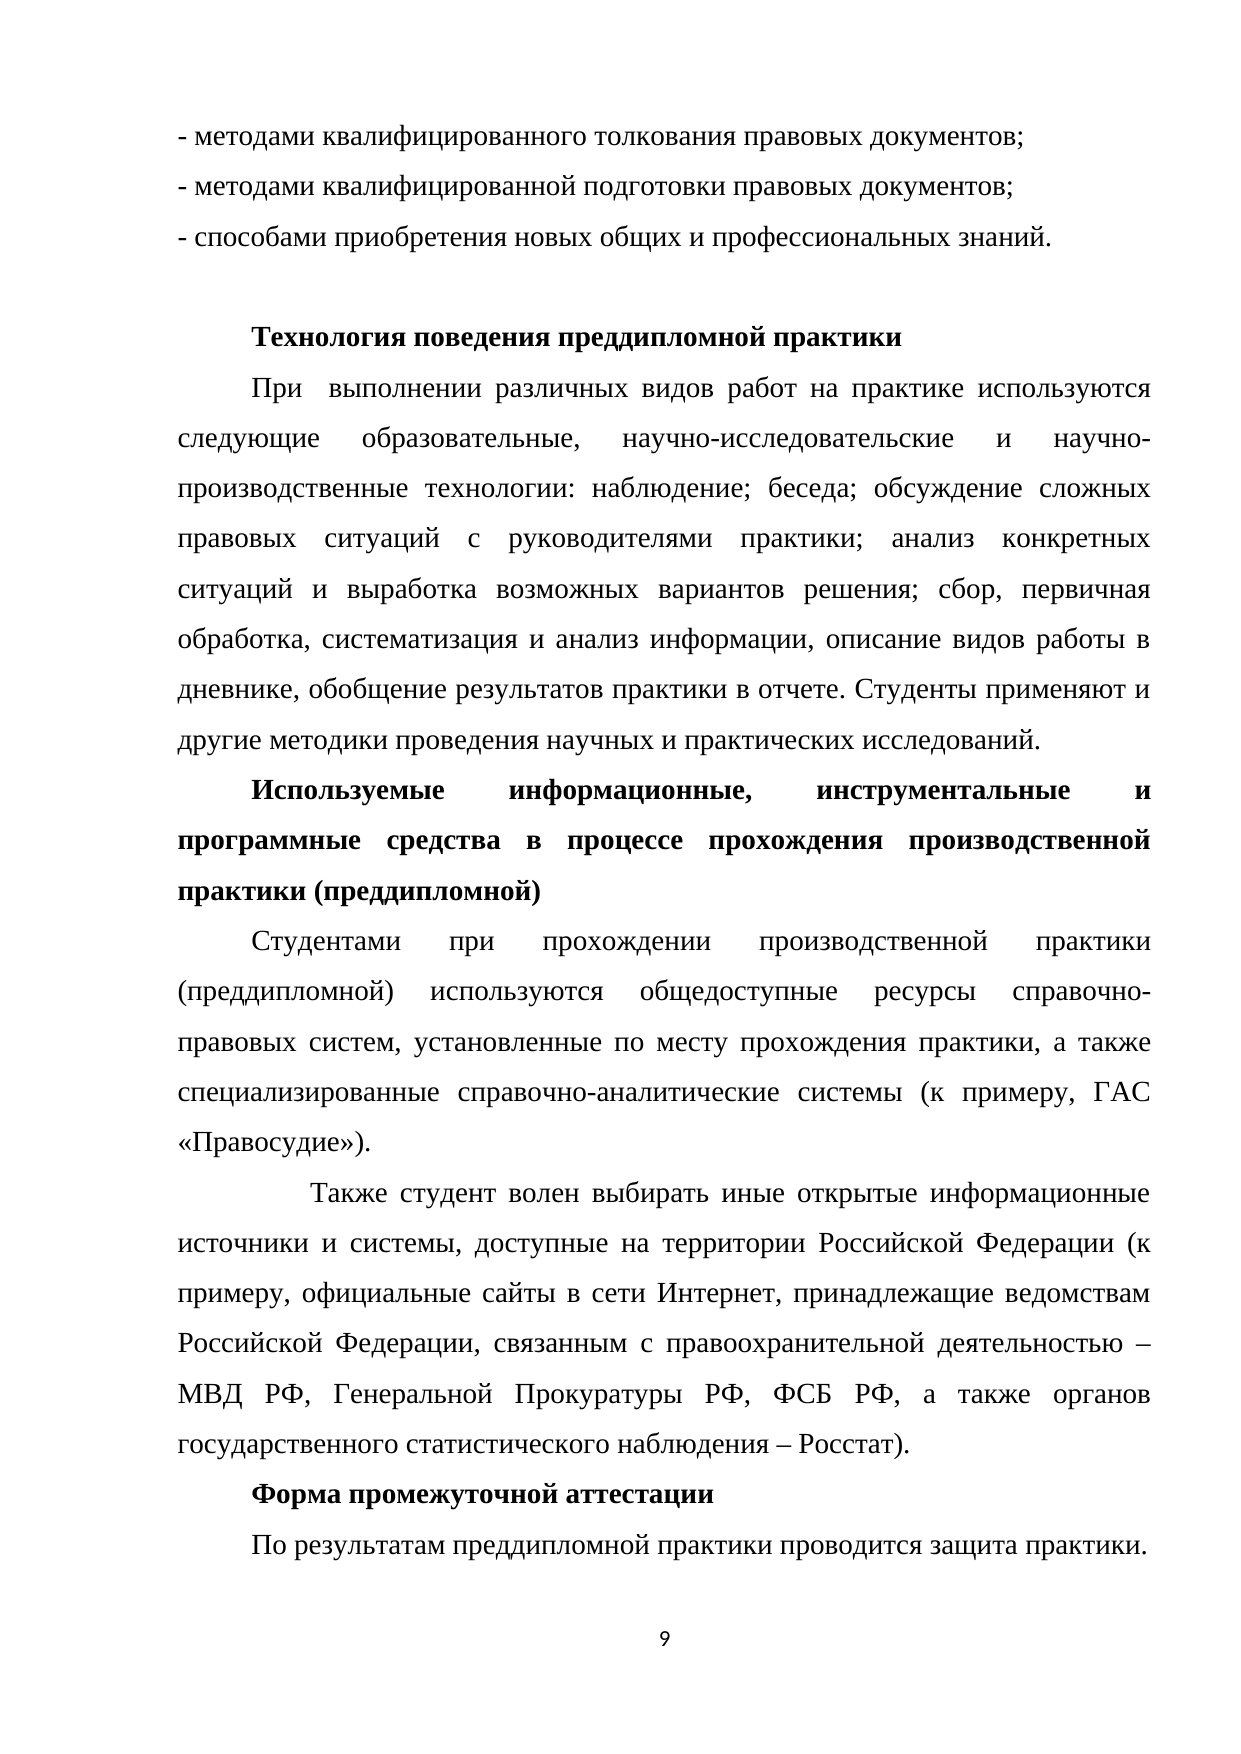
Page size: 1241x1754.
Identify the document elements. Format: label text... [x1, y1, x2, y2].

text Студентами при прохождении производственной практики (преддипломной) используются общедоступные ресурсы справочно-правовых систем, установленные по месту прохождения практики, а также специализированные справочно-аналитические системы (к примеру, ГАС «Правосудие»). [177, 923, 1152, 1158]
text При выполнении различных видов работ на практике используются следующие образовательные, научно-исследовательские и научно-производственные технологии: наблюдение; беседа; обсуждение сложных правовых ситуаций с руководителями практики; анализ конкретных ситуаций и выработка возможных вариантов решения; сбор, первичная обработка, систематизация и анализ информации, описание видов работы в дневнике, обобщение результатов практики в отчете. Студенты применяют и другие методики проведения научных и практических исследований. [177, 370, 1152, 755]
text - методами квалифицированной подготовки правовых документов; [177, 168, 1152, 202]
text - методами квалифицированного толкования правовых документов; [177, 118, 1152, 152]
text Форма промежуточной аттестации [177, 1477, 1152, 1510]
text Используемые информационные, инструментальные и программные средства в процессе прохождения производственной практики (преддипломной) [177, 772, 1152, 906]
text Также студент волен выбирать иные открытые информационные источники и системы, доступные на территории Российской Федерации (к примеру, официальные сайты в сети Интернет, принадлежащие ведомствам Российской Федерации, связанным с правоохранительной деятельностью – МВД РФ, Генеральной Прокуратуры РФ, ФСБ РФ, а также органов государственного статистического наблюдения – Росстат). [177, 1175, 1152, 1460]
text - способами приобретения новых общих и профессиональных знаний. [177, 219, 1152, 252]
text Технология поведения преддипломной практики [177, 319, 1152, 353]
text По результатам преддипломной практики проводится защита практики. [177, 1527, 1152, 1560]
